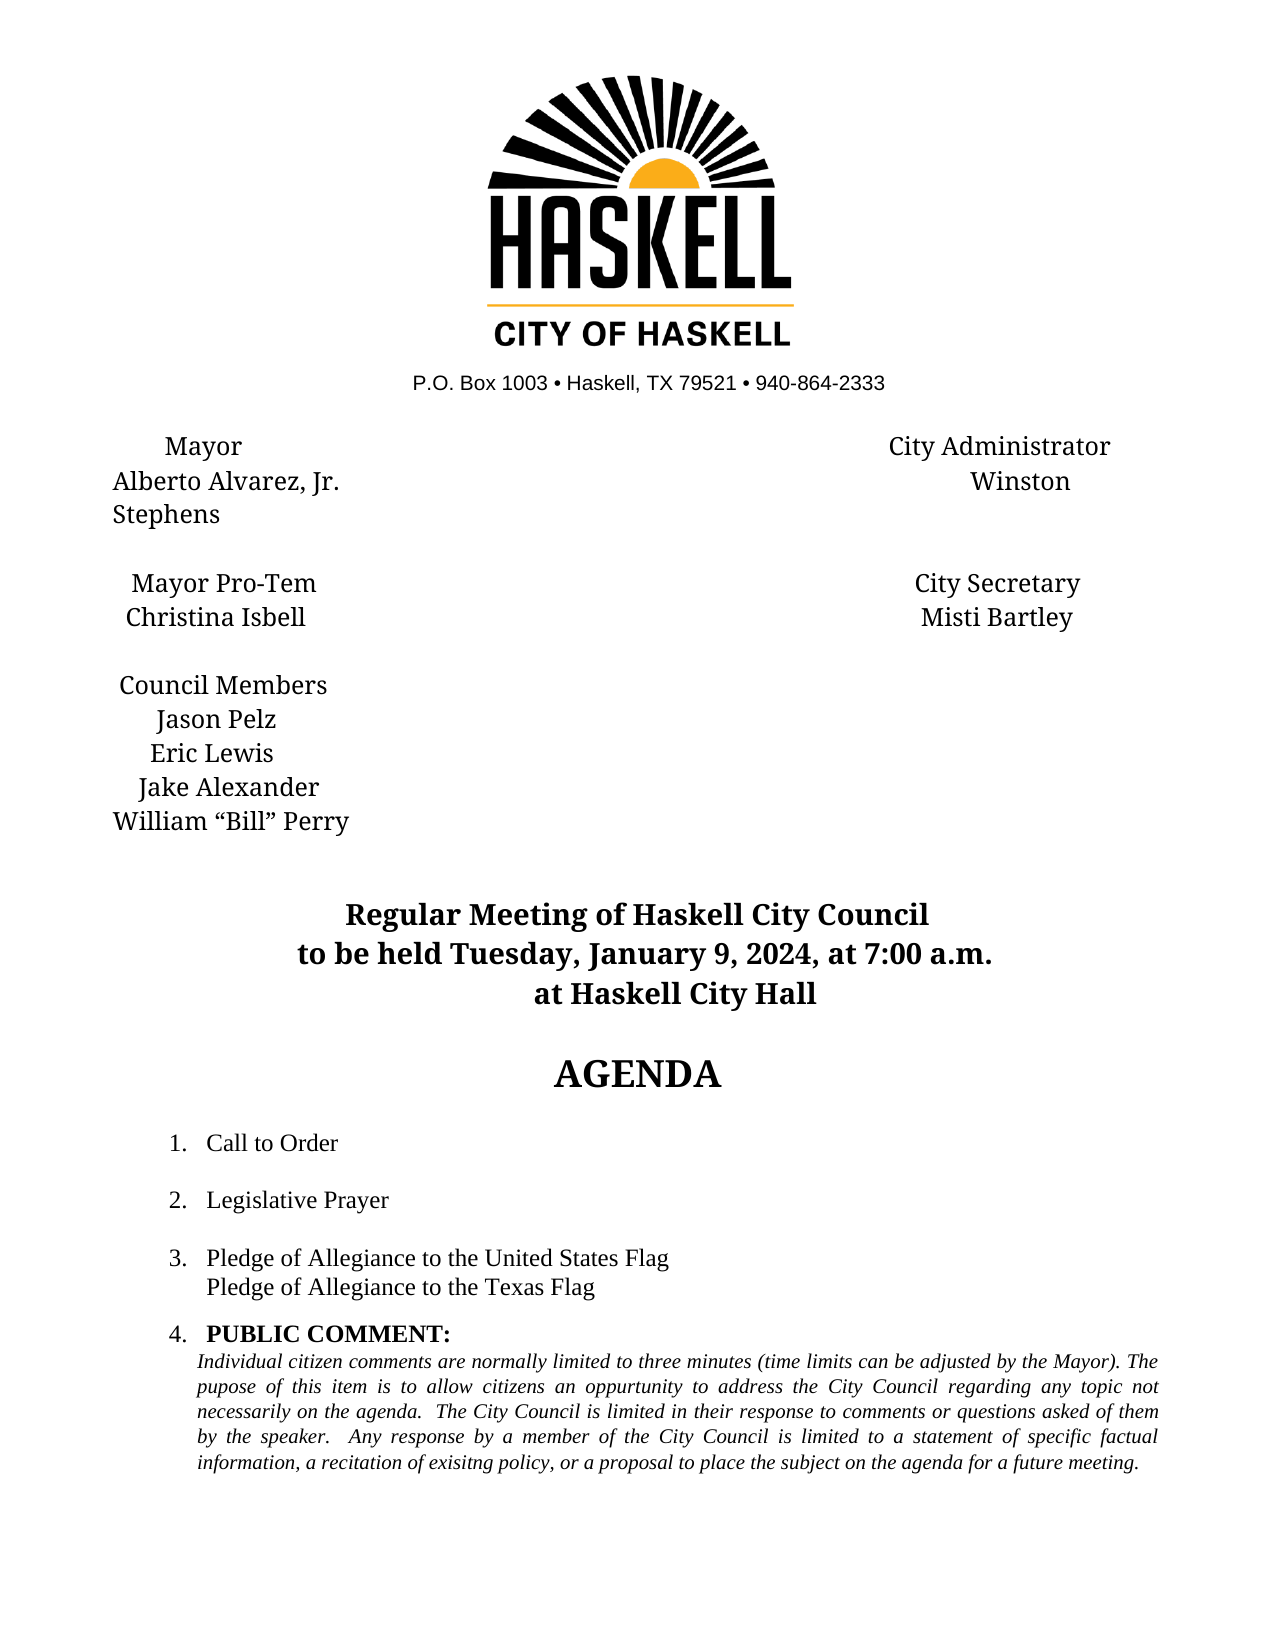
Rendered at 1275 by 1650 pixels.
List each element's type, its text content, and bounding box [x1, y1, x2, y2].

text Pledge of Allegiance to the Texas Flag [112, 1272, 1162, 1301]
text Jake Alexander [112, 770, 1162, 804]
text Mayor City Administrator [112, 429, 1162, 463]
picture [459, 54, 822, 371]
text Mayor Pro-Tem City Secretary [112, 565, 1162, 599]
text AGENDA [112, 1047, 1162, 1098]
text William “Bill” Perry [112, 804, 1162, 838]
text to be held Tuesday, January 9, 2024, at 7:00 a.m. [112, 933, 1162, 973]
text Alberto Alvarez, Jr. Winston Stephens [112, 463, 1162, 531]
text Eric Lewis [112, 736, 1162, 770]
text Christina Isbell Misti Bartley [112, 599, 1162, 633]
list Individual citizen comments are normally limited to three minutes (time limits can be adjusted by the Mayor). The pupose of this item is to allow citizens an oppurtunity to address the City Council regarding any topic not necessarily on the agenda. The City Council is limited in their response to comments or questions asked of them by the speaker. Any response by a member of the City Council is limited to a statement of specific factual information, a recitation of exisitng policy, or a proposal to place the subject on the agenda for a future meeting. [197, 1349, 1162, 1474]
text Regular Meeting of Haskell City Council [112, 894, 1162, 933]
text Jason Pelz [150, 702, 1162, 736]
list PUBLIC COMMENT: [169, 1319, 1162, 1347]
list Call to Order [169, 1128, 1162, 1157]
list Pledge of Allegiance to the United States Flag [169, 1243, 1162, 1272]
list Legislative Prayer [169, 1186, 1162, 1214]
text at Haskell City Hall [112, 973, 1162, 1013]
text Council Members [112, 667, 1162, 702]
